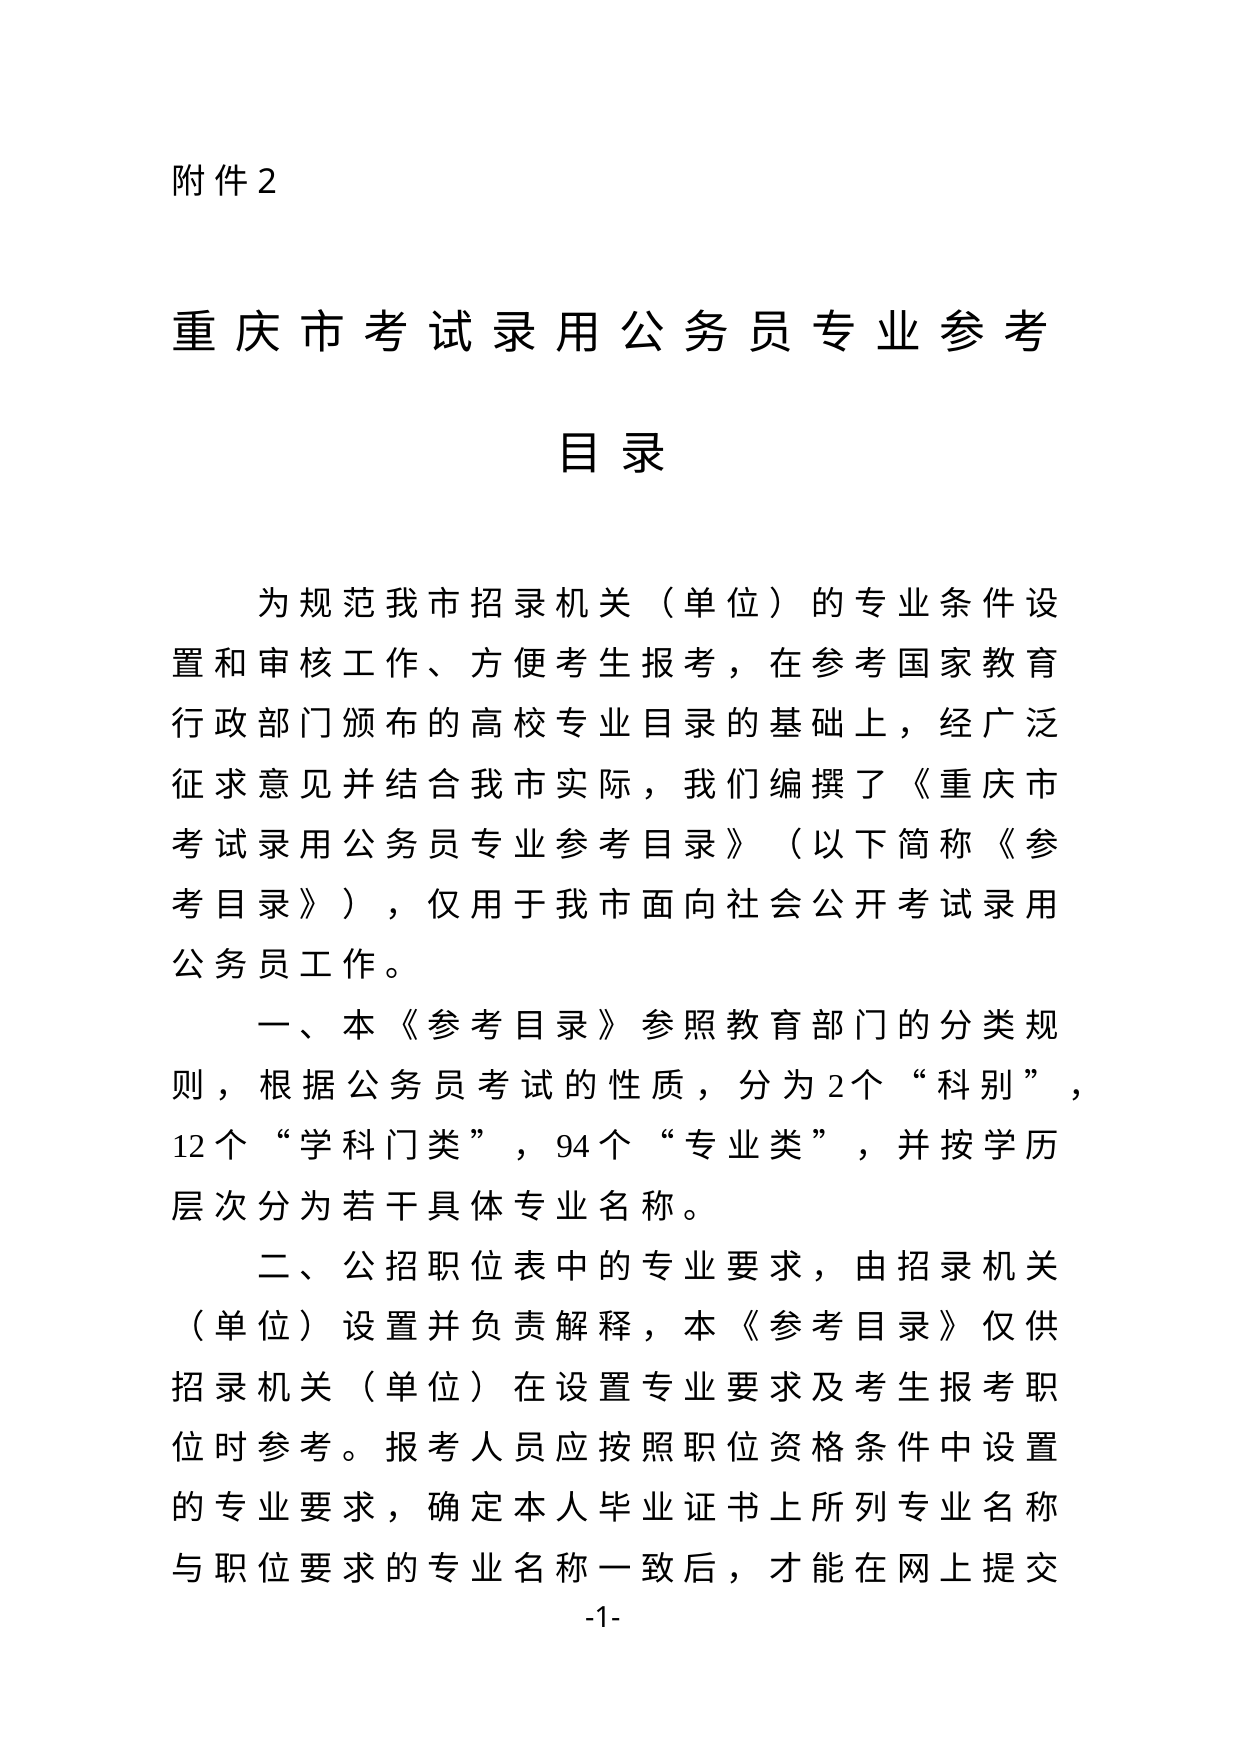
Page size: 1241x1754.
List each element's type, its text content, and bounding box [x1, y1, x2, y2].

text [172, 1234, 1068, 1596]
text 重庆市考试录用公务员专业参考目录 [172, 269, 1068, 510]
text 附件2 [172, 148, 1068, 208]
text 一、本《参考目录》参照教育部门的分类规则，根据公务员考试的性质，分为2个“科别”，12个“学科门类”，94个“专业类”，并按学历层次分为若干具体专业名称。 [172, 992, 1068, 1234]
text 为规范我市招录机关（单位）的专业条件设置和审核工作、方便考生报考，在参考国家教育行政部门颁布的高校专业目录的基础上，经广泛征求意见并结合我市实际，我们编撰了《重庆市考试录用公务员专业参考目录》（以下简称《参考目录》），仅用于我市面向社会公开考试录用公务员工作。 [172, 570, 1068, 992]
